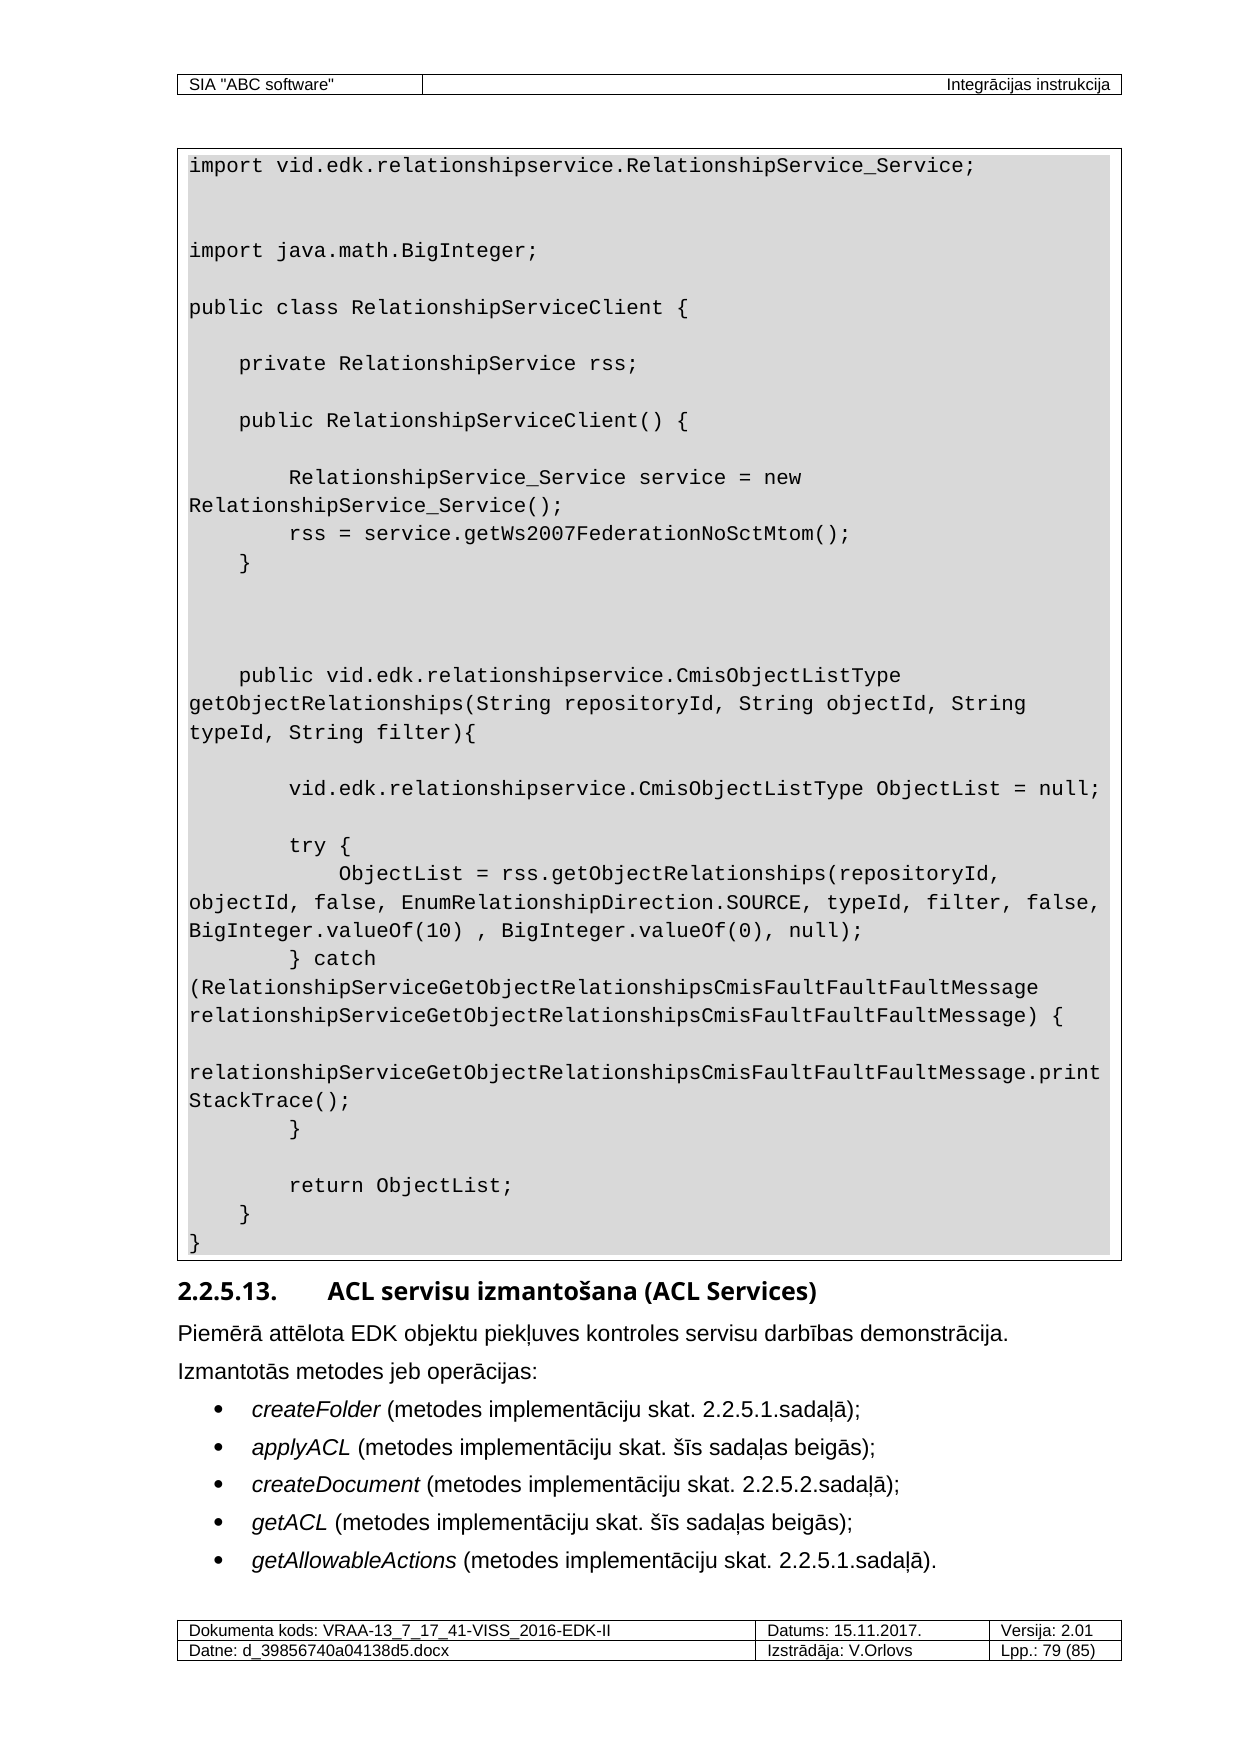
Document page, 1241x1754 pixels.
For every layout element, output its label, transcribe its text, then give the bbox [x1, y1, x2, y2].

subtitle ACL servisu izmantošana (ACL Services) [177, 1274, 1122, 1308]
list applyACL (metodes implementāciju skat. šīs sadaļas beigās); [214, 1434, 1122, 1460]
list getAllowableActions (metodes implementāciju skat. 2.2.5.1.sadaļā). [214, 1547, 1122, 1573]
list createFolder (metodes implementāciju skat. 2.2.5.1.sadaļā); [214, 1396, 1122, 1422]
text Izmantotās metodes jeb operācijas: [177, 1358, 1122, 1384]
list createDocument (metodes implementāciju skat. 2.2.5.2.sadaļā); [214, 1471, 1122, 1498]
text Piemērā attēlota EDK objektu piekļuves kontroles servisu darbības demonstrācija. [177, 1320, 1122, 1347]
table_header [178, 149, 1121, 1260]
list getACL (metodes implementāciju skat. šīs sadaļas beigās); [214, 1509, 1122, 1536]
